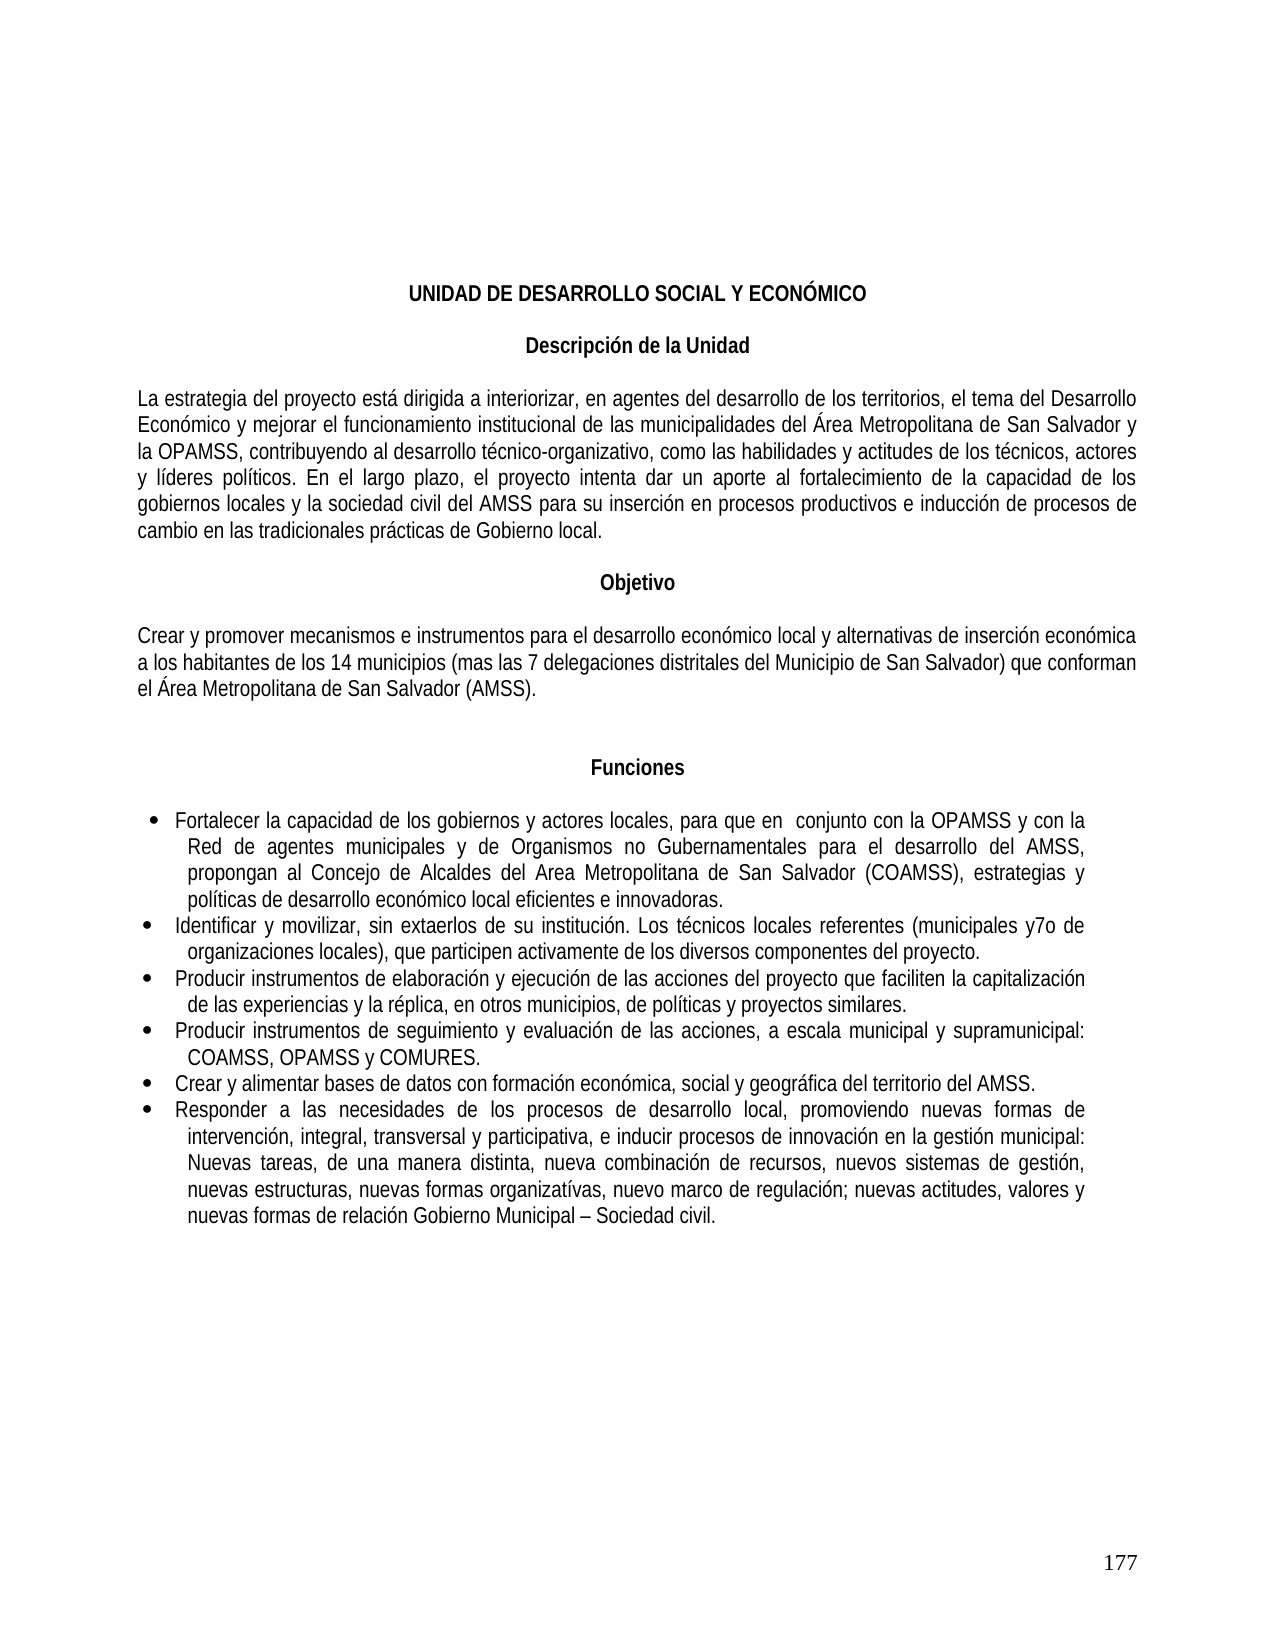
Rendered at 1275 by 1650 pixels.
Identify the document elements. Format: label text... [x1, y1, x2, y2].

list Fortalecer la capacidad de los gobiernos y actores locales, para que en conjunto con y con de agentes municipales y de Organismos no Gubernamentales para el desarrollo del AMSS, propongan al Concejo de Alcaldes del Area Metropolitana de San Salvador (COAMSS), estrategias y políticas de desarrollo económico local eficientes e innovadoras. [150, 807, 1086, 912]
list Crear y alimentar bases de datos con formación económica, social y geográfica del territorio del AMSS. [143, 1070, 1086, 1096]
subtitle Objetivo [137, 569, 1137, 596]
list Producir instrumentos de seguimiento y evaluación de las acciones, a escala municipal y supramunicipal: COAMSS, OPAMSS y COMURES. [143, 1017, 1086, 1070]
text Crear y promover mecanismos e instrumentos para el desarrollo económico local y alternativas de inserción económica a los habitantes de los 14 municipios (mas las 7 delegaciones distritales del Municipio de San Salvador) que conforman el Área Metropolitana de San Salvador (AMSS). [137, 622, 1137, 701]
subtitle Funciones [137, 754, 1137, 780]
list Producir instrumentos de elaboración y ejecución de las acciones del proyecto que faciliten la capitalización de las experiencias y la réplica, en otros municipios, de políticas y proyectos similares. [143, 965, 1086, 1017]
list Responder a las necesidades de los procesos de desarrollo local, promoviendo nuevas formas de intervención, integral, transversal y participativa, e inducir procesos de innovación en la gestión municipal: Nuevas tareas, de una manera distinta, nueva combinación de recursos, nuevos sistemas de gestión, nuevas estructuras, nuevas formas organizatívas, nuevo marco de regulación; nuevas actitudes, valores y nuevas formas de relación Gobierno Municipal – Sociedad civil. [143, 1096, 1086, 1228]
text La estrategia del proyecto está dirigida a interiorizar, en agentes del desarrollo de los territorios, el tema del Desarrollo Económico y mejorar el funcionamiento institucional de las municipalidades del Área Metropolitana de San Salvador y , contribuyendo al desarrollo técnico-organizativo, como las habilidades y actitudes de los técnicos, actores y líderes políticos. En el largo plazo, el proyecto intenta dar un aporte al fortalecimiento de la capacidad de los gobiernos locales y la sociedad civil del AMSS para su inserción en procesos productivos e inducción de procesos de cambio en las tradicionales prácticas de Gobierno local. [137, 385, 1137, 543]
subtitle UNIDAD DE DESARROLLO SOCIAL Y ECONÓMICO [137, 279, 1137, 306]
list Identificar y movilizar, sin extaerlos de su institución. Los técnicos locales referentes (municipales y7o de organizaciones locales), que participen activamente de los diversos componentes del proyecto. [143, 912, 1086, 965]
subtitle Descripción de la Unidad [137, 332, 1137, 358]
